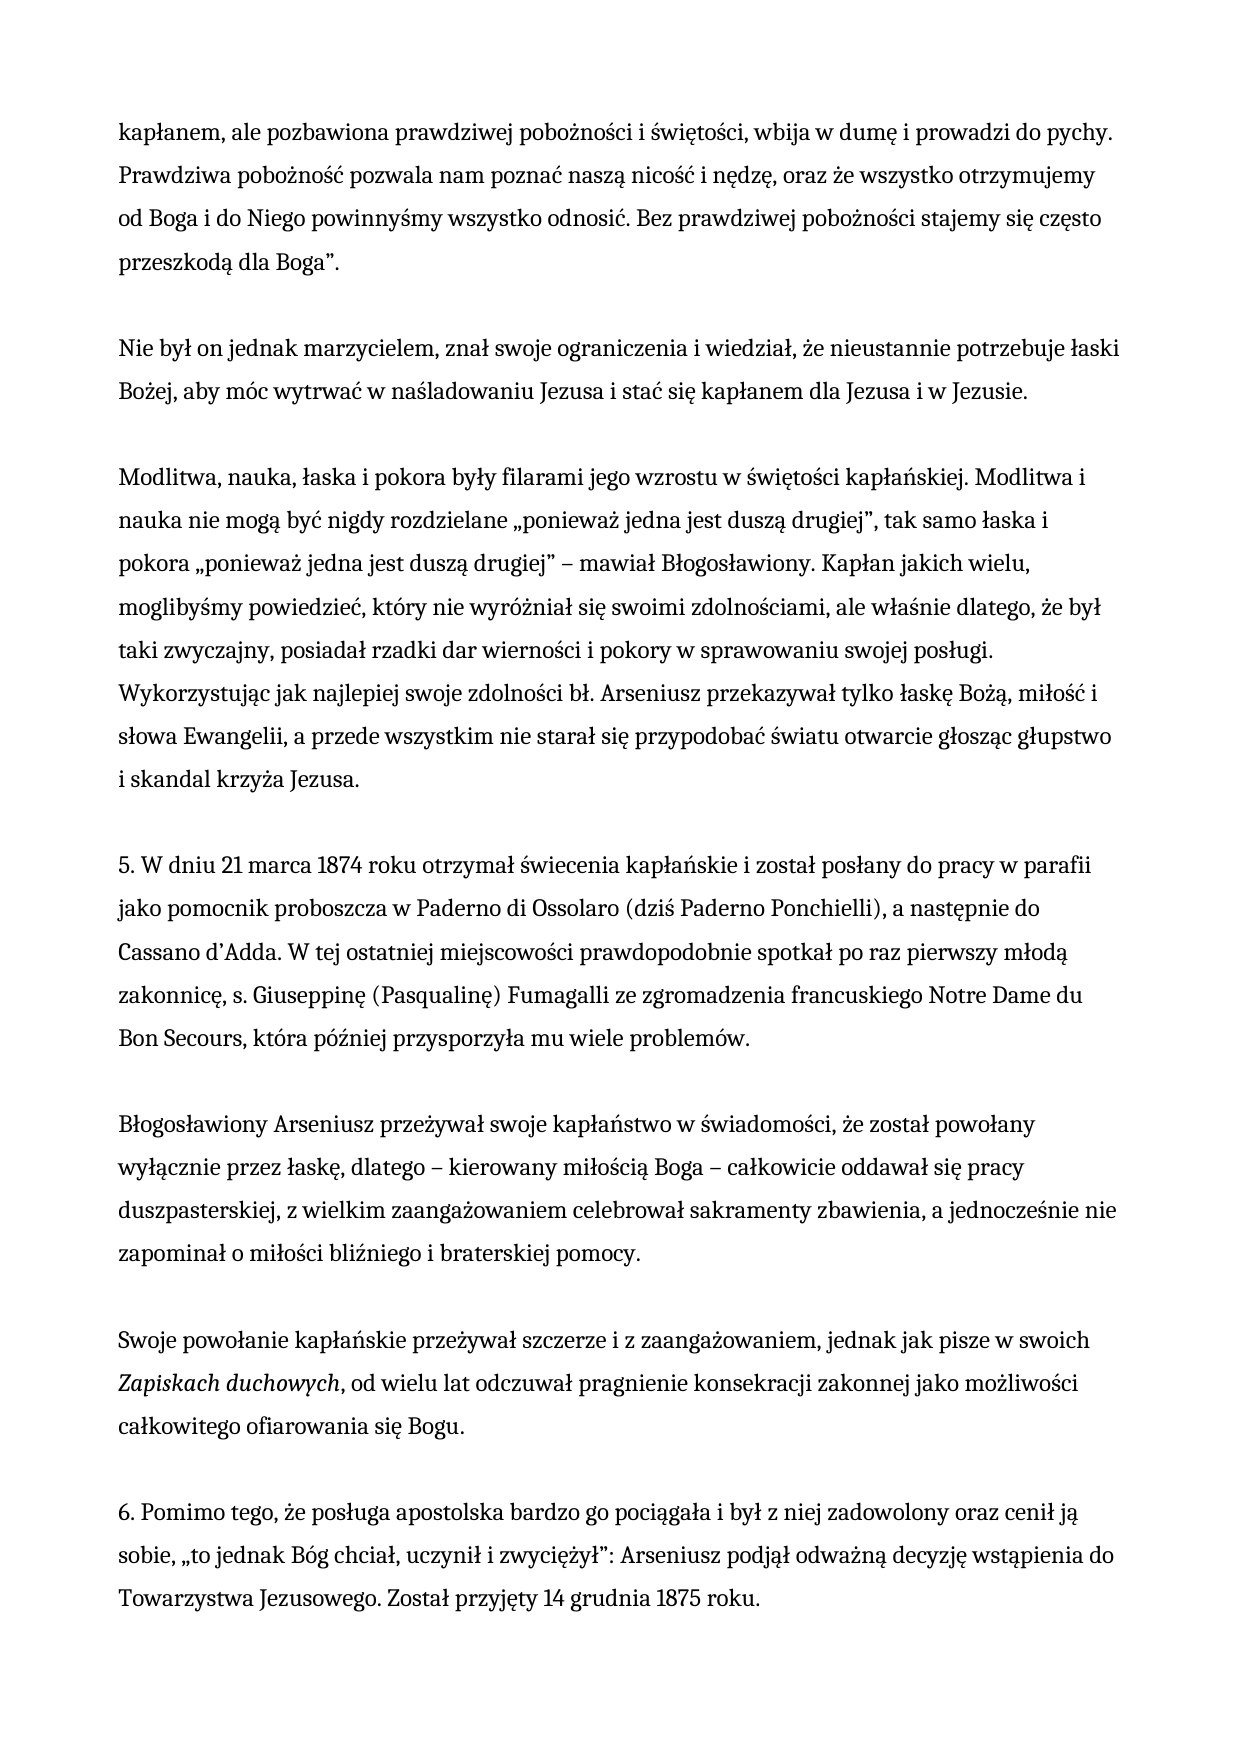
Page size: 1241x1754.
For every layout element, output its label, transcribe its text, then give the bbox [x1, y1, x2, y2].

text Modlitwa, nauka, łaska i pokora były filarami jego wzrostu w świętości kapłańskiej. Modlitwa i nauka nie mogą być nigdy rozdzielane „ponieważ jedna jest duszą drugiej”, tak samo łaska i pokora „ponieważ jedna jest duszą drugiej” – mawiał Błogosławiony. Kapłan jakich wielu, moglibyśmy powiedzieć, który nie wyróżniał się swoimi zdolnościami, ale właśnie dlatego, że był taki zwyczajny, posiadał rzadki dar wierności i pokory w sprawowaniu swojej posługi. Wykorzystując jak najlepiej swoje zdolności bł. Arseniusz przekazywał tylko łaskę Bożą, miłość i słowa Ewangelii, a przede wszystkim nie starał się przypodobać światu otwarcie głosząc głupstwo i skandal krzyża Jezusa. [118, 463, 1122, 794]
text Nie był on jednak marzycielem, znał swoje ograniczenia i wiedział, że nieustannie potrzebuje łaski Bożej, aby móc wytrwać w naśladowaniu Jezusa i stać się kapłanem dla Jezusa i w Jezusie. [118, 334, 1122, 406]
text Swoje powołanie kapłańskie przeżywał szczerze i z zaangażowaniem, jednak jak pisze w swoich Zapiskach duchowych, od wielu lat odczuwał pragnienie konsekracji zakonnej jako możliwości całkowitego ofiarowania się Bogu. [118, 1326, 1122, 1441]
text 5. W dniu 21 marca 1874 roku otrzymał świecenia kapłańskie i został posłany do pracy w parafii jako pomocnik proboszcza w Paderno di Ossolaro (dziś Paderno Ponchielli), a następnie do Cassano d’Adda. W tej ostatniej miejscowości prawdopodobnie spotkał po raz pierwszy młodą zakonnicę, s. Giuseppinę (Pasqualinę) Fumagalli ze zgromadzenia francuskiego Notre Dame du Bon Secours, która później przysporzyła mu wiele problemów. [118, 851, 1122, 1052]
text 6. Pomimo tego, że posługa apostolska bardzo go pociągała i był z niej zadowolony oraz cenił ją sobie, „to jednak Bóg chciał, uczynił i zwyciężył”: Arseniusz podjął odważną decyzję wstąpienia do Towarzystwa Jezusowego. Został przyjęty 14 grudnia 1875 roku. [118, 1498, 1122, 1613]
text Błogosławiony Arseniusz przeżywał swoje kapłaństwo w świadomości, że został powołany wyłącznie przez łaskę, dlatego – kierowany miłością Boga – całkowicie oddawał się pracy duszpasterskiej, z wielkim zaangażowaniem celebrował sakramenty zbawienia, a jednocześnie nie zapominał o miłości bliźniego i braterskiej pomocy. [118, 1110, 1122, 1268]
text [118, 118, 1122, 276]
